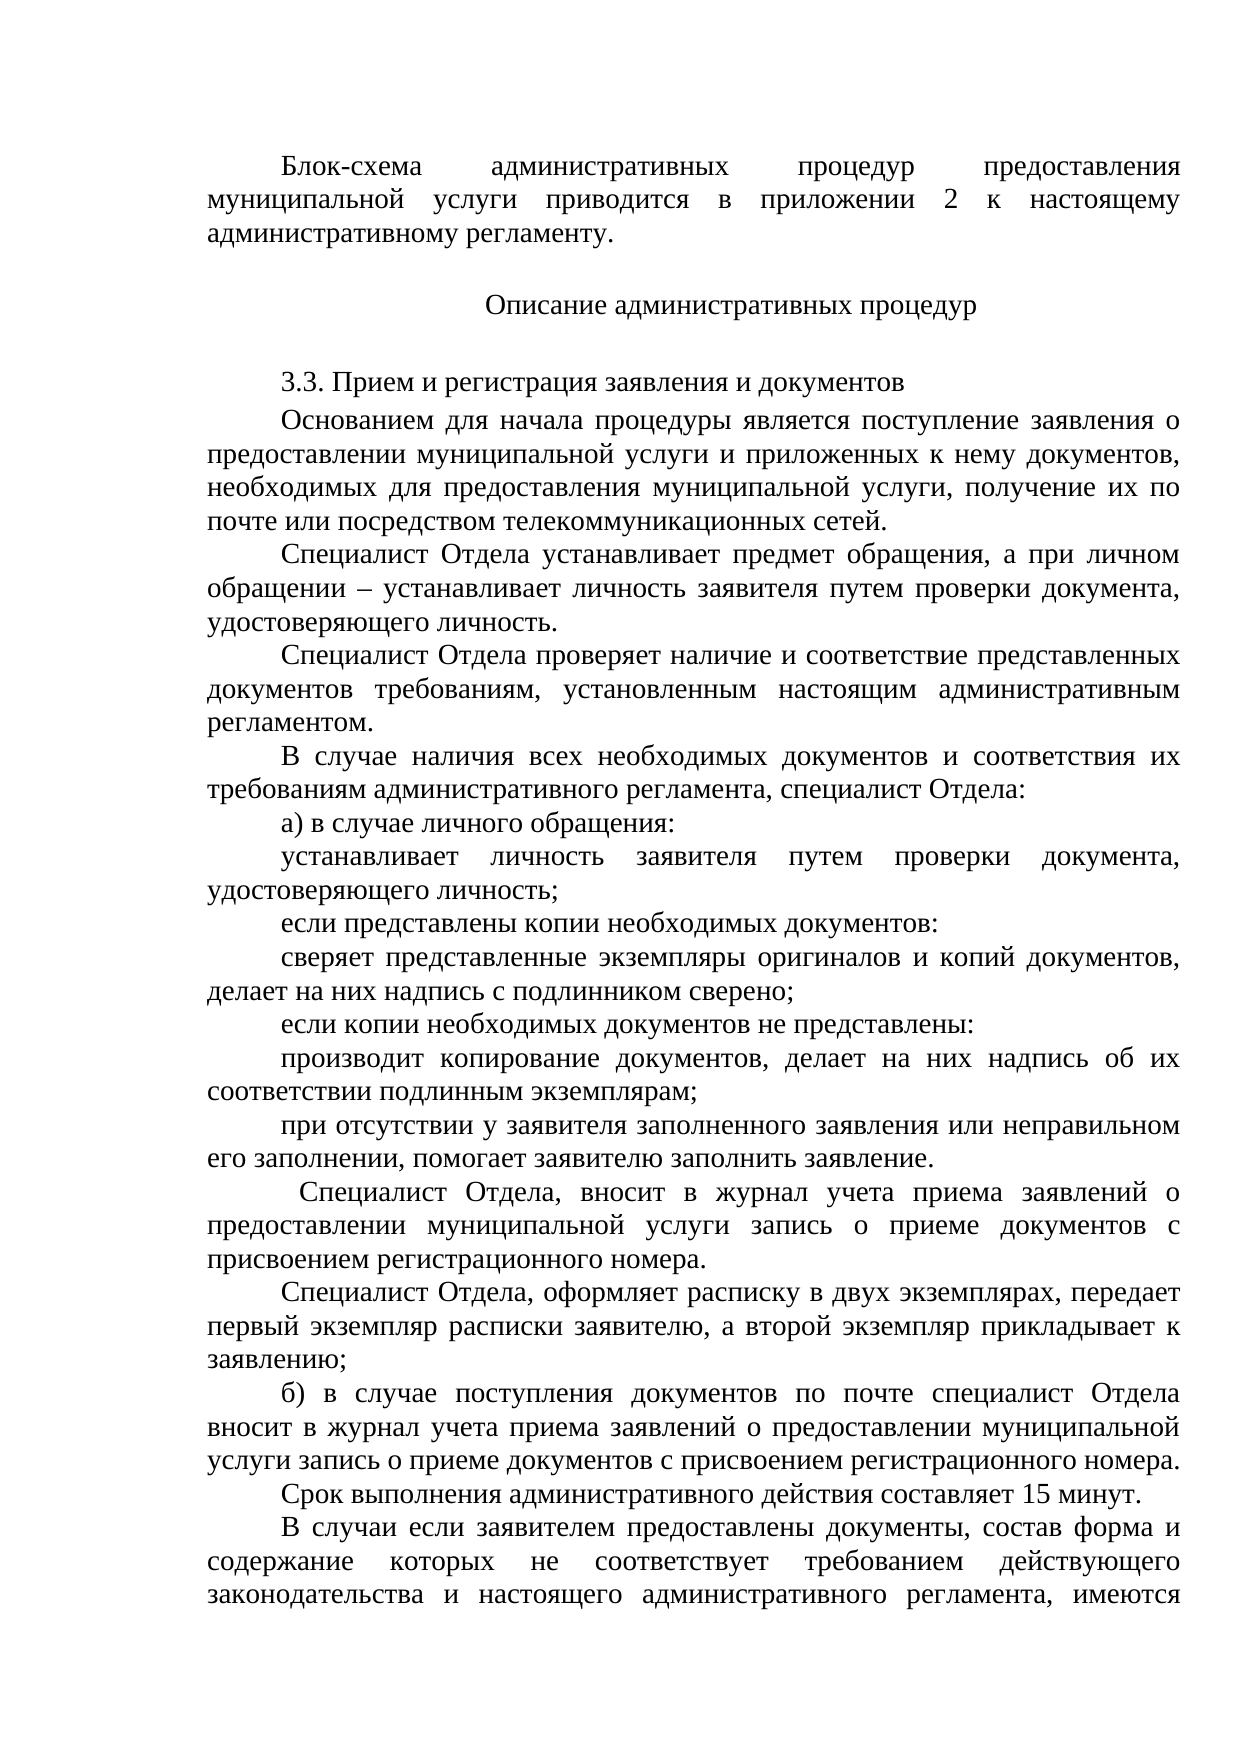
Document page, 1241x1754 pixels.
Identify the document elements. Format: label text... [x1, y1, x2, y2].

text производит копирование документов, делает на них надпись об их соответствии подлинным экземплярам; [207, 1040, 1181, 1107]
text Специалист Отдела, оформляет расписку в двух экземплярах, передает первый экземпляр расписки заявителю, а второй экземпляр прикладывает к заявлению; [207, 1274, 1181, 1375]
text если представлены копии необходимых документов: [207, 906, 1181, 939]
text сверяет представленные экземпляры оригиналов и копий документов, делает на них надпись с подлинником сверено; [207, 939, 1181, 1006]
text Срок выполнения административного действия составляет 15 минут. [207, 1476, 1181, 1509]
text Основанием для начала процедуры является поступление заявления о предоставлении муниципальной услуги и приложенных к нему документов, необходимых для предоставления муниципальной услуги, получение их по почте или посредством телекоммуникационных сетей. [207, 402, 1181, 537]
text если копии необходимых документов не представлены: [207, 1006, 1181, 1040]
text 3.3. Прием и регистрация заявления и документов [207, 364, 1181, 397]
text Блок-схема административных процедур предоставления муниципальной услуги приводится в приложении 2 к настоящему административному регламенту. [207, 148, 1181, 248]
text а) в случае личного обращения: [207, 805, 1181, 838]
text устанавливает личность заявителя путем проверки документа, удостоверяющего личность; [207, 838, 1181, 906]
text Специалист Отдела проверяет наличие и соответствие представленных документов требованиям, установленным настоящим административным регламентом. [207, 637, 1181, 738]
text б) в случае поступления документов по почте специалист Отдела вносит в журнал учета приема заявлений о предоставлении муниципальной услуги запись о приеме документов с присвоением регистрационного номера. [207, 1375, 1181, 1476]
text Специалист Отдела устанавливает предмет обращения, а при личном обращении – устанавливает личность заявителя путем проверки документа, удостоверяющего личность. [207, 537, 1181, 637]
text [207, 1509, 1181, 1610]
text Описание административных процедур [207, 287, 1181, 320]
text Специалист Отдела, вносит в журнал учета приема заявлений о предоставлении муниципальной услуги запись о приеме документов с присвоением регистрационного номера. [207, 1174, 1181, 1274]
text при отсутствии у заявителя заполненного заявления или неправильном его заполнении, помогает заявителю заполнить заявление. [207, 1107, 1181, 1174]
text В случае наличия всех необходимых документов и соответствия их требованиям административного регламента, специалист Отдела: [207, 738, 1181, 805]
